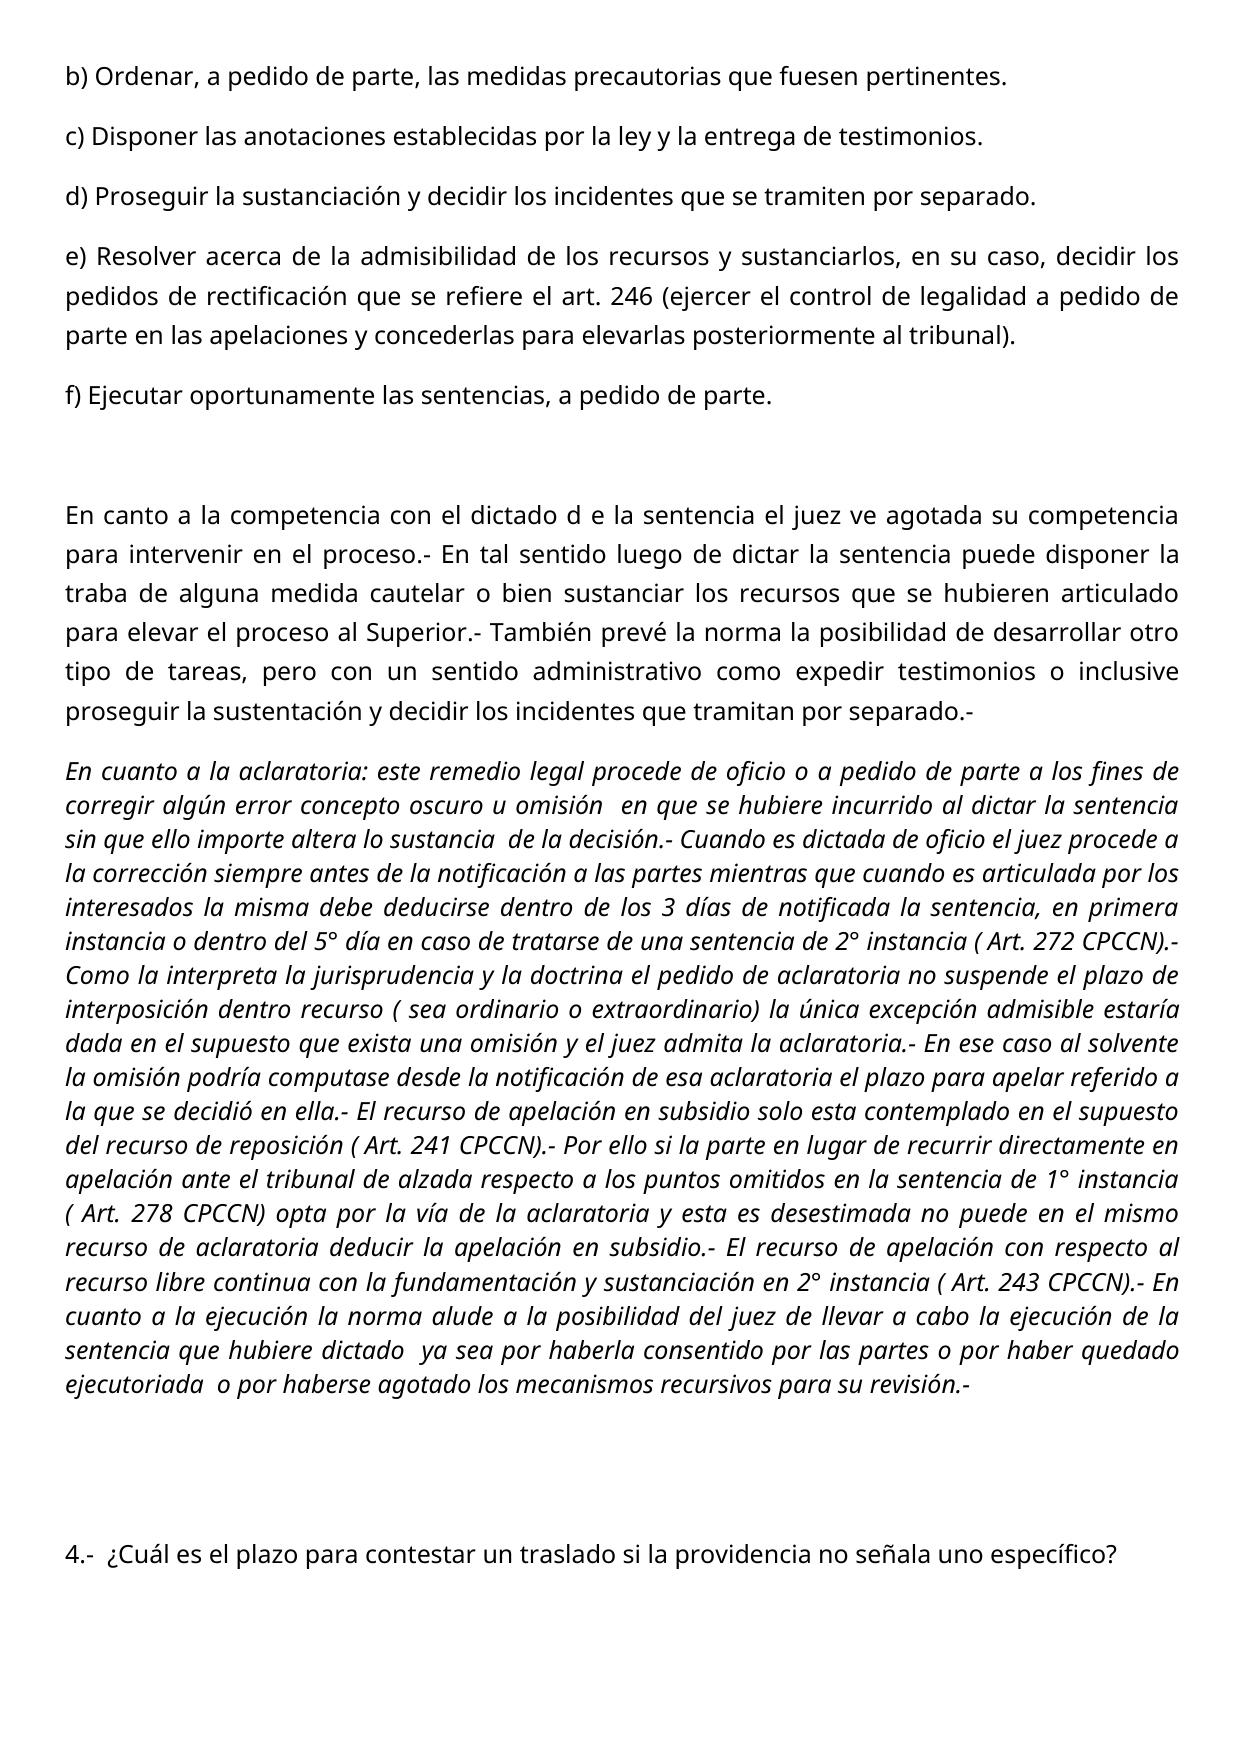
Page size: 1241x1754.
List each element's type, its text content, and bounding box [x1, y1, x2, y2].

text f) Ejecutar oportunamente las sentencias, a pedido de parte. [65, 377, 1181, 411]
text En cuanto a la aclaratoria: este remedio legal procede de oficio o a pedido de parte a los fines de corregir algún error concepto oscuro u omisión en que se hubiere incurrido al dictar la sentencia sin que ello importe altera lo sustancia de la decisión.- Cuando es dictada de oficio el juez procede a la corrección siempre antes de la notificación a las partes mientras que cuando es articulada por los interesados la misma debe deducirse dentro de los 3 días de notificada la sentencia, en primera instancia o dentro del 5° día en caso de tratarse de una sentencia de 2° instancia ( Art. 272 CPCCN).- Como la interpreta la jurisprudencia y la doctrina el pedido de aclaratoria no suspende el plazo de interposición dentro recurso ( sea ordinario o extraordinario) la única excepción admisible estaría dada en el supuesto que exista una omisión y el juez admita la aclaratoria.- En ese caso al solvente la omisión podría computase desde la notificación de esa aclaratoria el plazo para apelar referido a la que se decidió en ella.- El recurso de apelación en subsidio solo esta contemplado en el supuesto del recurso de reposición ( Art. 241 CPCCN).- Por ello si la parte en lugar de recurrir directamente en apelación ante el tribunal de alzada respecto a los puntos omitidos en la sentencia de 1° instancia ( Art. 278 CPCCN) opta por la vía de la aclaratoria y esta es desestimada no puede en el mismo recurso de aclaratoria deducir la apelación en subsidio.- El recurso de apelación con respecto al recurso libre continua con la fundamentación y sustanciación en 2° instancia ( Art. 243 CPCCN).- En cuanto a la ejecución la norma alude a la posibilidad del juez de llevar a cabo la ejecución de la sentencia que hubiere dictado ya sea por haberla consentido por las partes o por haber quedado ejecutoriada o por haberse agotado los mecanismos recursivos para su revisión.- [65, 753, 1181, 1400]
text b) Ordenar, a pedido de parte, las medidas precautorias que fuesen pertinentes. [65, 59, 1181, 93]
text 4.- ¿Cuál es el plazo para contestar un traslado si la providencia no señala uno específico? [65, 1537, 1181, 1571]
text d) Proseguir la sustanciación y decidir los incidentes que se tramiten por separado. [65, 179, 1181, 213]
text e) Resolver acerca de la admisibilidad de los recursos y sustanciarlos, en su caso, decidir los pedidos de rectificación que se refiere el art. 246 (ejercer el control de legalidad a pedido de parte en las apelaciones y concederlas para elevarlas posteriormente al tribunal). [65, 239, 1181, 351]
text En canto a la competencia con el dictado d e la sentencia el juez ve agotada su competencia para intervenir en el proceso.- En tal sentido luego de dictar la sentencia puede disponer la traba de alguna medida cautelar o bien sustanciar los recursos que se hubieren articulado para elevar el proceso al Superior.- También prevé la norma la posibilidad de desarrollar otro tipo de tareas, pero con un sentido administrativo como expedir testimonios o inclusive proseguir la sustentación y decidir los incidentes que tramitan por separado.- [65, 497, 1181, 727]
text c) Disponer las anotaciones establecidas por la ley y la entrega de testimonios. [65, 119, 1181, 153]
